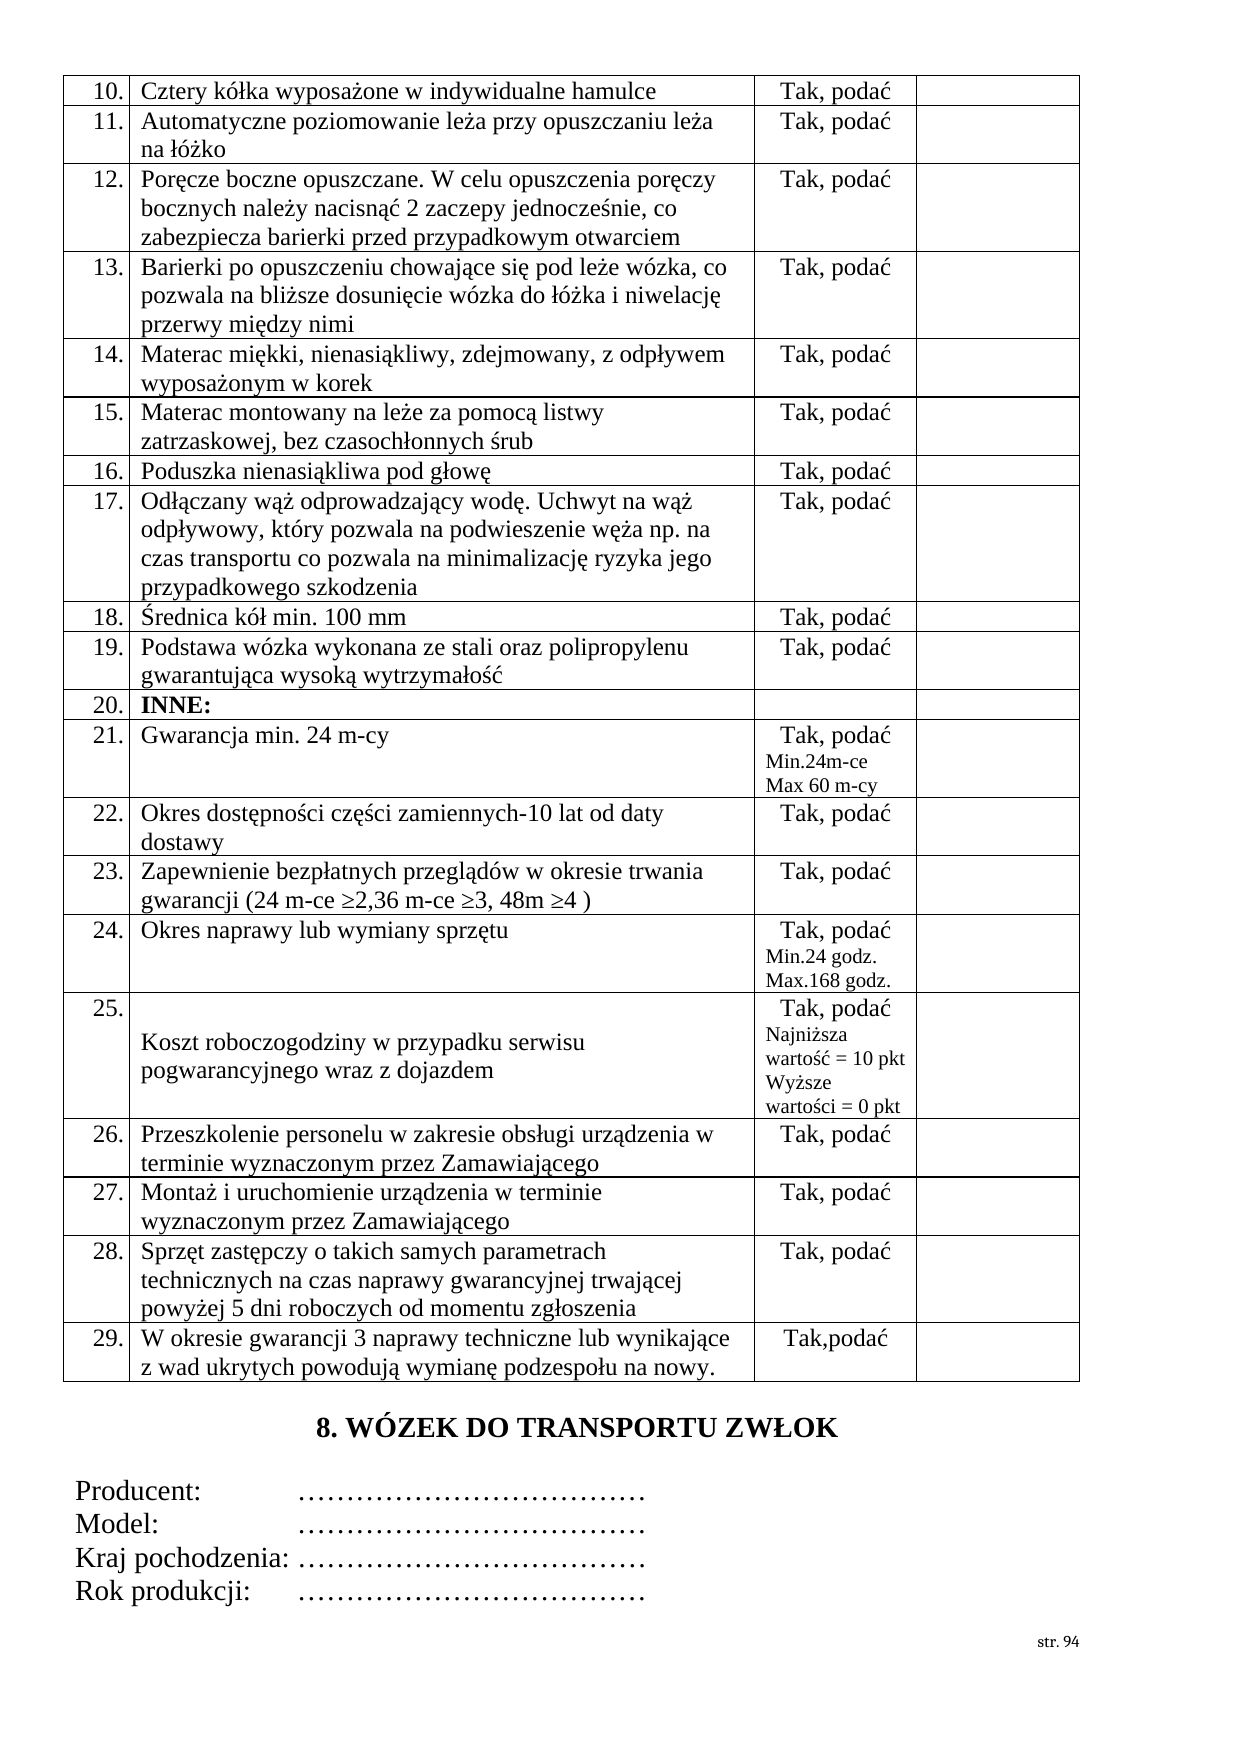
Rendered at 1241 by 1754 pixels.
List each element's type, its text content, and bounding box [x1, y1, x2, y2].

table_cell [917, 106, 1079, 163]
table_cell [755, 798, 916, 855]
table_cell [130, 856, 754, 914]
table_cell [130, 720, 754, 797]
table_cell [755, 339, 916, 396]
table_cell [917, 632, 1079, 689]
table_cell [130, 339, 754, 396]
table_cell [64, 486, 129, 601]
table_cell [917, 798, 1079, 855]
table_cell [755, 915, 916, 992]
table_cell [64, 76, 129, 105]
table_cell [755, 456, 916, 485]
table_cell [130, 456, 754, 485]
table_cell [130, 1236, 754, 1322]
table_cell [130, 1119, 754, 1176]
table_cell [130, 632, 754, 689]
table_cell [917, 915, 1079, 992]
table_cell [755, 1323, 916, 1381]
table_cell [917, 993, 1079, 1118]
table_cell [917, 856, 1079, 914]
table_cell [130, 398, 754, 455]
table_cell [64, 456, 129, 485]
text Kraj pochodzenia: ……………………………… [75, 1540, 1079, 1573]
text Rok produkcji: ……………………………… [75, 1573, 1079, 1607]
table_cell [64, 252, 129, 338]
text 8. WÓZEK DO TRANSPORTU ZWŁOK [75, 1411, 1079, 1444]
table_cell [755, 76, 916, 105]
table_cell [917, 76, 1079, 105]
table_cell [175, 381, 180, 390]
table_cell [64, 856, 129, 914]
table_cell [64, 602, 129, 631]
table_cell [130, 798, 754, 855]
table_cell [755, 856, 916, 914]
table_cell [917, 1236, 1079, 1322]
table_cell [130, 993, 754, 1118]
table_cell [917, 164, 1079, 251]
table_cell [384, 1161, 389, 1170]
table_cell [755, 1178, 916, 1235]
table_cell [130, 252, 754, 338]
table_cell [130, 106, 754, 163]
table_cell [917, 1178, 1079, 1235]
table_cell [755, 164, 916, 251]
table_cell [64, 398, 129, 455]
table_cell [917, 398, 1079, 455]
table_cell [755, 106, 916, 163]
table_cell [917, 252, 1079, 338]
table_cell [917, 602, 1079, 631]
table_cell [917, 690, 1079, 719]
text Model: ……………………………… [75, 1506, 1079, 1540]
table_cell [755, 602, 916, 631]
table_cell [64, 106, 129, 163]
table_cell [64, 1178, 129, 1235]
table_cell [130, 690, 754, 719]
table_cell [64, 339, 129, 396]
text Producent: ……………………………… [75, 1473, 1079, 1506]
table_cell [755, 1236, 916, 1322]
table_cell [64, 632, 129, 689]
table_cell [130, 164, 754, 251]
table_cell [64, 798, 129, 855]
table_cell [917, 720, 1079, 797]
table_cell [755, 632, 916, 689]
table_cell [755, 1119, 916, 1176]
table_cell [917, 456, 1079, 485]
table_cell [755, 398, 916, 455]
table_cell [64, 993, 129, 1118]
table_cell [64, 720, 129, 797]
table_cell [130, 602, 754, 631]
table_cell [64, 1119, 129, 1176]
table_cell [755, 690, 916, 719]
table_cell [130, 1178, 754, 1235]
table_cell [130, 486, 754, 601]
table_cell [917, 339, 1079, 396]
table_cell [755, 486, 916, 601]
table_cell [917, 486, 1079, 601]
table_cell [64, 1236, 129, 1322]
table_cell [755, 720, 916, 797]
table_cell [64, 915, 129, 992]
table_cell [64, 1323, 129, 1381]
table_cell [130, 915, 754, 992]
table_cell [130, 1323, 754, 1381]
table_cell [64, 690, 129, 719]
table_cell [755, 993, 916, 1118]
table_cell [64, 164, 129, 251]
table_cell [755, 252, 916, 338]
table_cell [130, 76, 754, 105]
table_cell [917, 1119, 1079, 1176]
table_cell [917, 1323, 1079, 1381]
